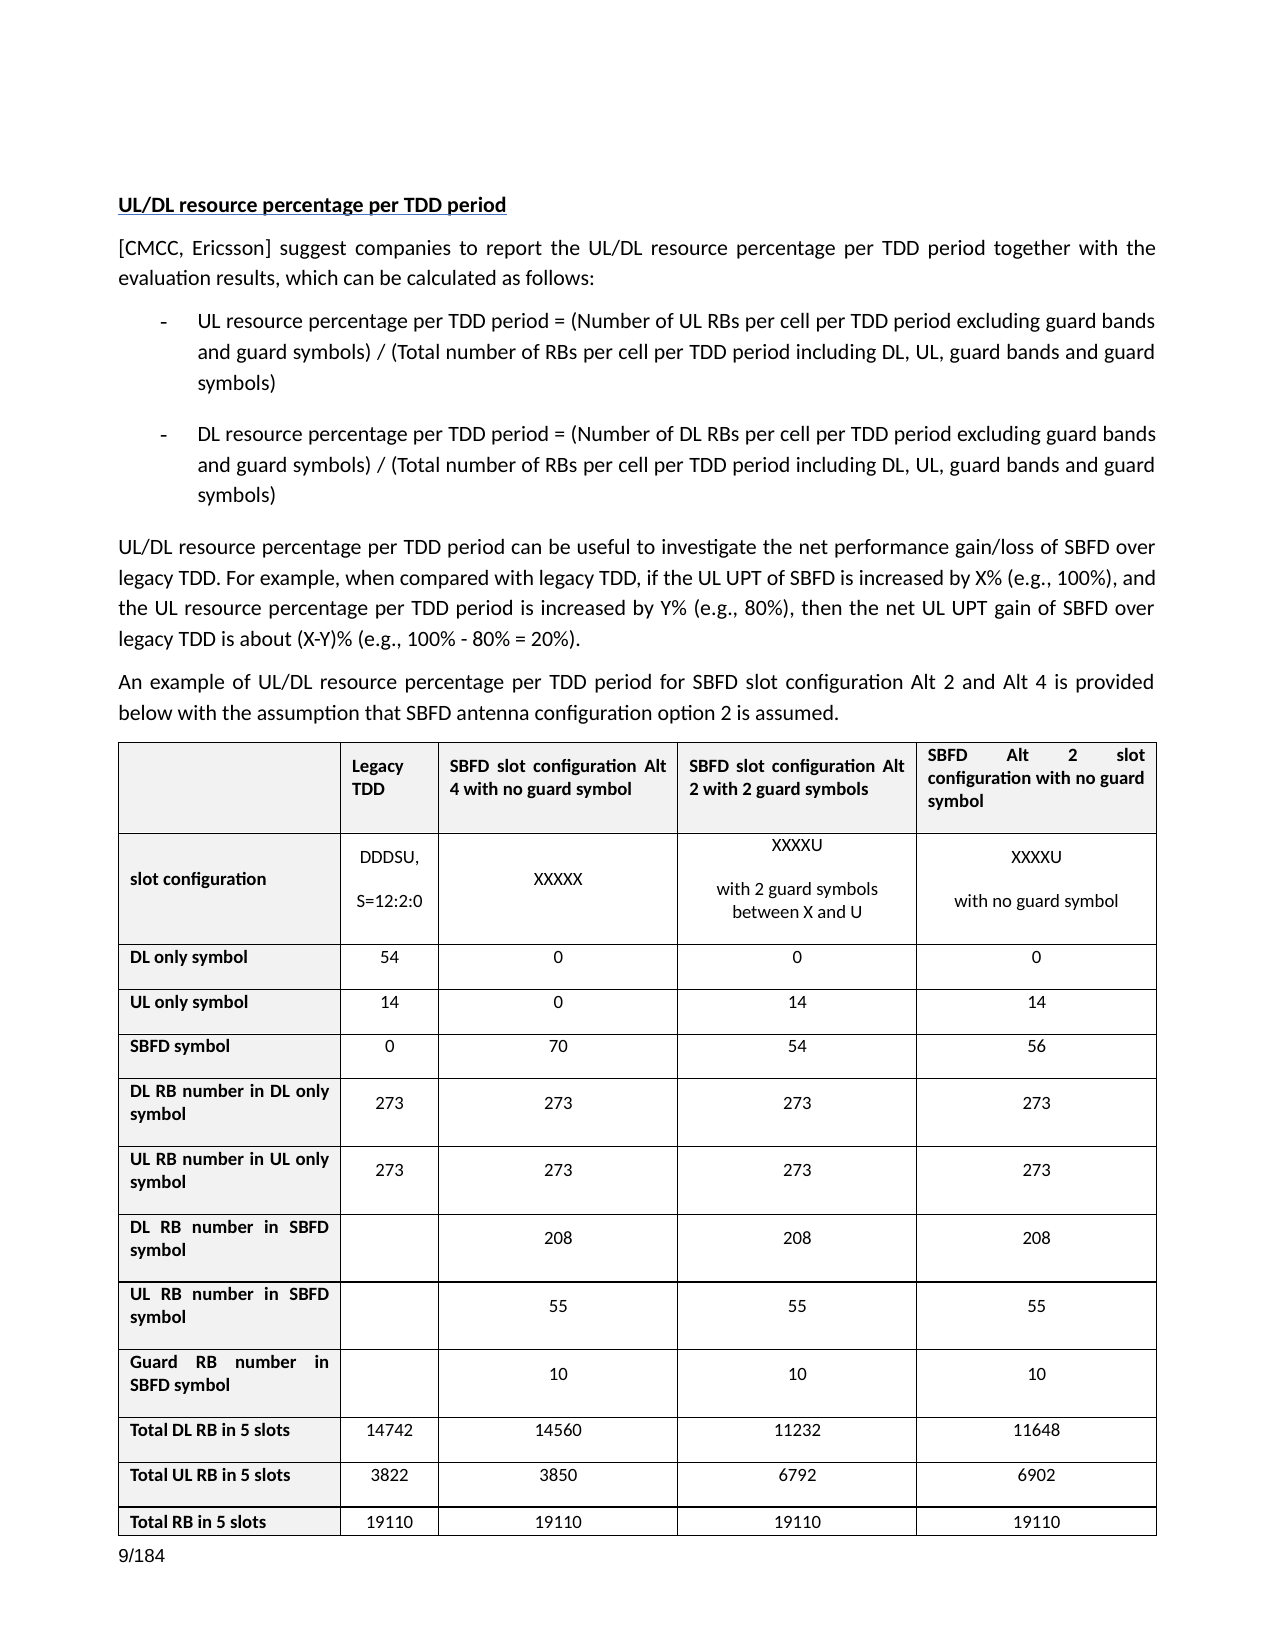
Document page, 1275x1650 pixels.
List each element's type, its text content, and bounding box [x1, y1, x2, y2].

table_cell 19110 [439, 1508, 677, 1535]
table_cell 55 [678, 1283, 916, 1349]
table_cell 14 [917, 990, 1156, 1033]
table_cell 10 [917, 1350, 1156, 1417]
table_cell 19110 [341, 1508, 438, 1535]
table_cell 273 [341, 1079, 438, 1146]
table_cell DL RB number in DL only symbol [119, 1079, 340, 1146]
table_cell 208 [917, 1215, 1156, 1281]
table_cell Guard RB number in SBFD symbol [119, 1350, 340, 1417]
table_cell 55 [439, 1283, 677, 1349]
table_cell 11232 [678, 1418, 916, 1462]
table_cell 0 [439, 945, 677, 989]
table_cell 14742 [341, 1418, 438, 1462]
table_cell 6792 [678, 1463, 916, 1506]
table_cell DL RB number in SBFD symbol [119, 1215, 340, 1281]
table_cell 19110 [917, 1508, 1156, 1535]
text [CMCC, Ericsson] suggest companies to report the UL/DL resource percentage per TDD period together with the evaluation results, which can be calculated as follows: [118, 234, 1157, 291]
table_cell 208 [678, 1215, 916, 1281]
table_cell Total UL RB in 5 slots [119, 1463, 340, 1506]
table_cell 11648 [917, 1418, 1156, 1462]
table_cell UL RB number in UL only symbol [119, 1147, 340, 1214]
table_cell 54 [678, 1035, 916, 1078]
table_cell slot configuration [119, 834, 340, 944]
table_cell XXXXU with 2 guard symbols between X and U [678, 834, 916, 944]
text UL/DL resource percentage per TDD period can be useful to investigate the net performance gain/loss of SBFD over legacy TDD. For example, when compared with legacy TDD, if the UL UPT of SBFD is increased by X% (e.g., 100%), and the UL resource percentage per TDD period is increased by Y% (e.g., 80%), then the net UL UPT gain of SBFD over legacy TDD is about (X-Y)% (e.g., 100% - 80% = 20%). [118, 533, 1157, 652]
table_cell 273 [917, 1079, 1156, 1146]
table_cell 70 [439, 1035, 677, 1078]
table_header SBFD slot configuration Alt 4 with no guard symbol [439, 743, 677, 832]
table_cell UL RB number in SBFD symbol [119, 1283, 340, 1349]
table_cell 14 [678, 990, 916, 1033]
table_cell 56 [917, 1035, 1156, 1078]
table_cell [341, 1215, 438, 1281]
table_header SBFD slot configuration Alt 2 with 2 guard symbols [678, 743, 916, 832]
text An example of UL/DL resource percentage per TDD period for SBFD slot configuration Alt 2 and Alt 4 is provided below with the assumption that SBFD antenna configuration option 2 is assumed. [118, 668, 1157, 725]
text UL/DL resource percentage per TDD period [118, 191, 1157, 217]
table_cell 273 [678, 1079, 916, 1146]
table_cell DL only symbol [119, 945, 340, 989]
table_header Legacy TDD [341, 743, 438, 832]
table_cell 3822 [341, 1463, 438, 1506]
table_cell 14560 [439, 1418, 677, 1462]
table_cell 10 [439, 1350, 677, 1417]
table_cell DDDSU, S=12:2:0 [341, 834, 438, 944]
table_cell 0 [917, 945, 1156, 989]
table_cell [341, 1350, 438, 1417]
table_cell 273 [439, 1147, 677, 1214]
table_header SBFD Alt 2 slot configuration with no guard symbol [917, 743, 1156, 832]
table_cell [341, 1283, 438, 1349]
table_cell UL only symbol [119, 990, 340, 1033]
table_cell 273 [678, 1147, 916, 1214]
table_header [119, 743, 340, 832]
table_cell 55 [917, 1283, 1156, 1349]
list UL resource percentage per TDD period = (Number of UL RBs per cell per TDD period excluding guard bands and guard symbols) / (Total number of RBs per cell per TDD period including DL, UL, guard bands and guard symbols) [160, 308, 1157, 396]
table_cell 273 [439, 1079, 677, 1146]
table_cell 19110 [678, 1508, 916, 1535]
table_cell 273 [917, 1147, 1156, 1214]
table_cell Total DL RB in 5 slots [119, 1418, 340, 1462]
table_cell 10 [678, 1350, 916, 1417]
table_cell 3850 [439, 1463, 677, 1506]
table_cell 6902 [917, 1463, 1156, 1506]
table_cell 208 [439, 1215, 677, 1281]
table_cell 273 [341, 1147, 438, 1214]
table_cell XXXXX [439, 834, 677, 944]
table_cell 0 [439, 990, 677, 1033]
list DL resource percentage per TDD period = (Number of DL RBs per cell per TDD period excluding guard bands and guard symbols) / (Total number of RBs per cell per TDD period including DL, UL, guard bands and guard symbols) [160, 420, 1157, 508]
table_cell 0 [341, 1035, 438, 1078]
table_cell 54 [341, 945, 438, 989]
table_cell XXXXU with no guard symbol [917, 834, 1156, 944]
table_cell 14 [341, 990, 438, 1033]
table_cell SBFD symbol [119, 1035, 340, 1078]
table_cell 0 [678, 945, 916, 989]
table_cell Total RB in 5 slots [119, 1508, 340, 1535]
